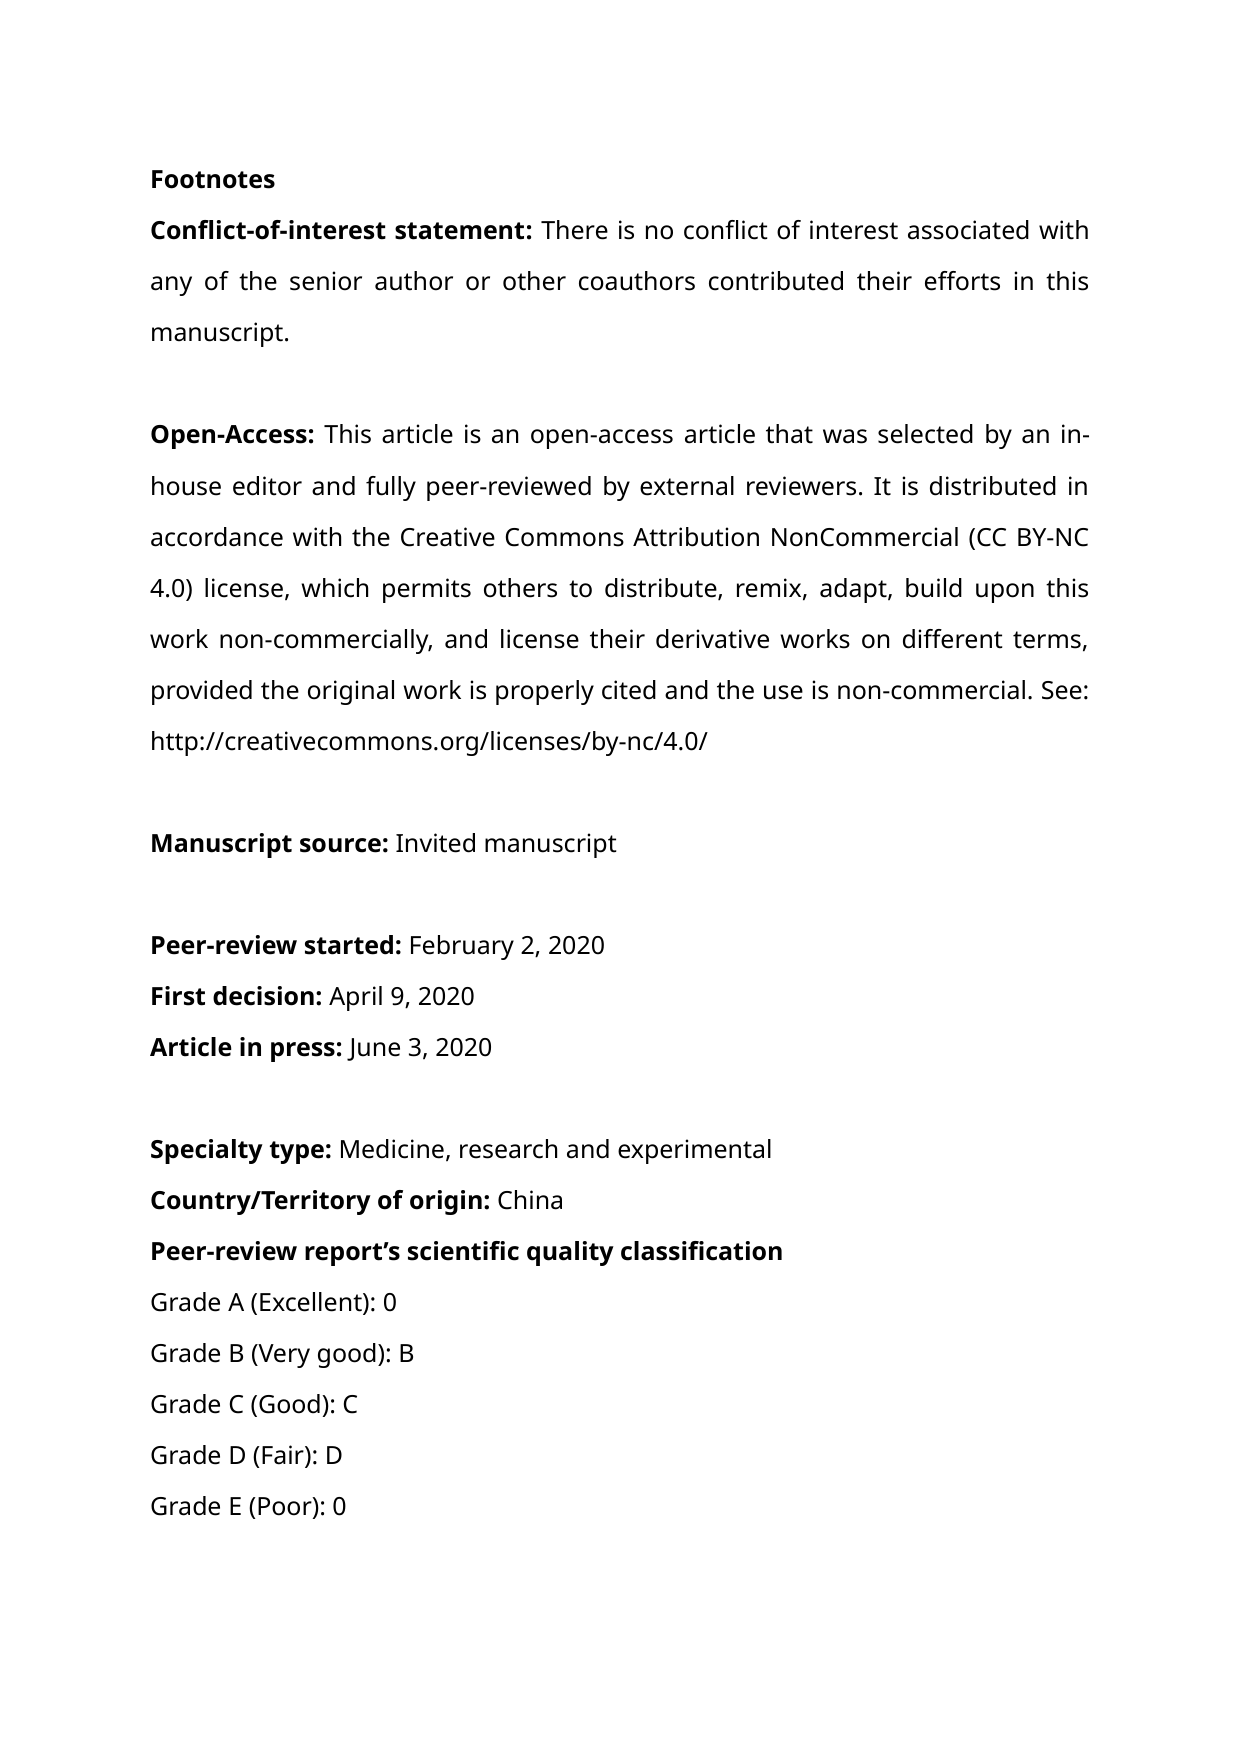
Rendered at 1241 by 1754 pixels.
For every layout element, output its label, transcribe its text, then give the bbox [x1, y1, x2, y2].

text Peer-review report’s scientific quality classification [150, 1234, 1090, 1268]
text Specialty type: Medicine, research and experimental [150, 1132, 1090, 1166]
text Peer-review started: February 2, 2020 [150, 928, 1090, 962]
text Conflict-of-interest statement: There is no conflict of interest associated with any of the senior author or other coauthors contributed their efforts in this manuscript. [150, 213, 1090, 349]
text Grade C (Good): C [150, 1387, 1090, 1421]
text Article in press: June 3, 2020 [150, 1030, 1090, 1064]
text Manuscript source: Invited manuscript [150, 826, 1090, 859]
text Grade A (Excellent): 0 [150, 1285, 1090, 1319]
text Grade E (Poor): 0 [150, 1489, 1090, 1523]
text Footnotes [150, 162, 1090, 196]
text Country/Territory of origin: China [150, 1183, 1090, 1217]
text Grade B (Very good): B [150, 1336, 1090, 1370]
text Grade D (Fair): D [150, 1438, 1090, 1472]
text First decision: April 9, 2020 [150, 979, 1090, 1013]
text Open-Access: This article is an open-access article that was selected by an in-house editor and fully peer-reviewed by external reviewers. It is distributed in accordance with the Creative Commons Attribution NonCommercial (CC BY-NC 4.0) license, which permits others to distribute, remix, adapt, build upon this work non-commercially, and license their derivative works on different terms, provided the original work is properly cited and the use is non-commercial. See: http://creativecommons.org/licenses/by-nc/4.0/ [150, 417, 1090, 757]
